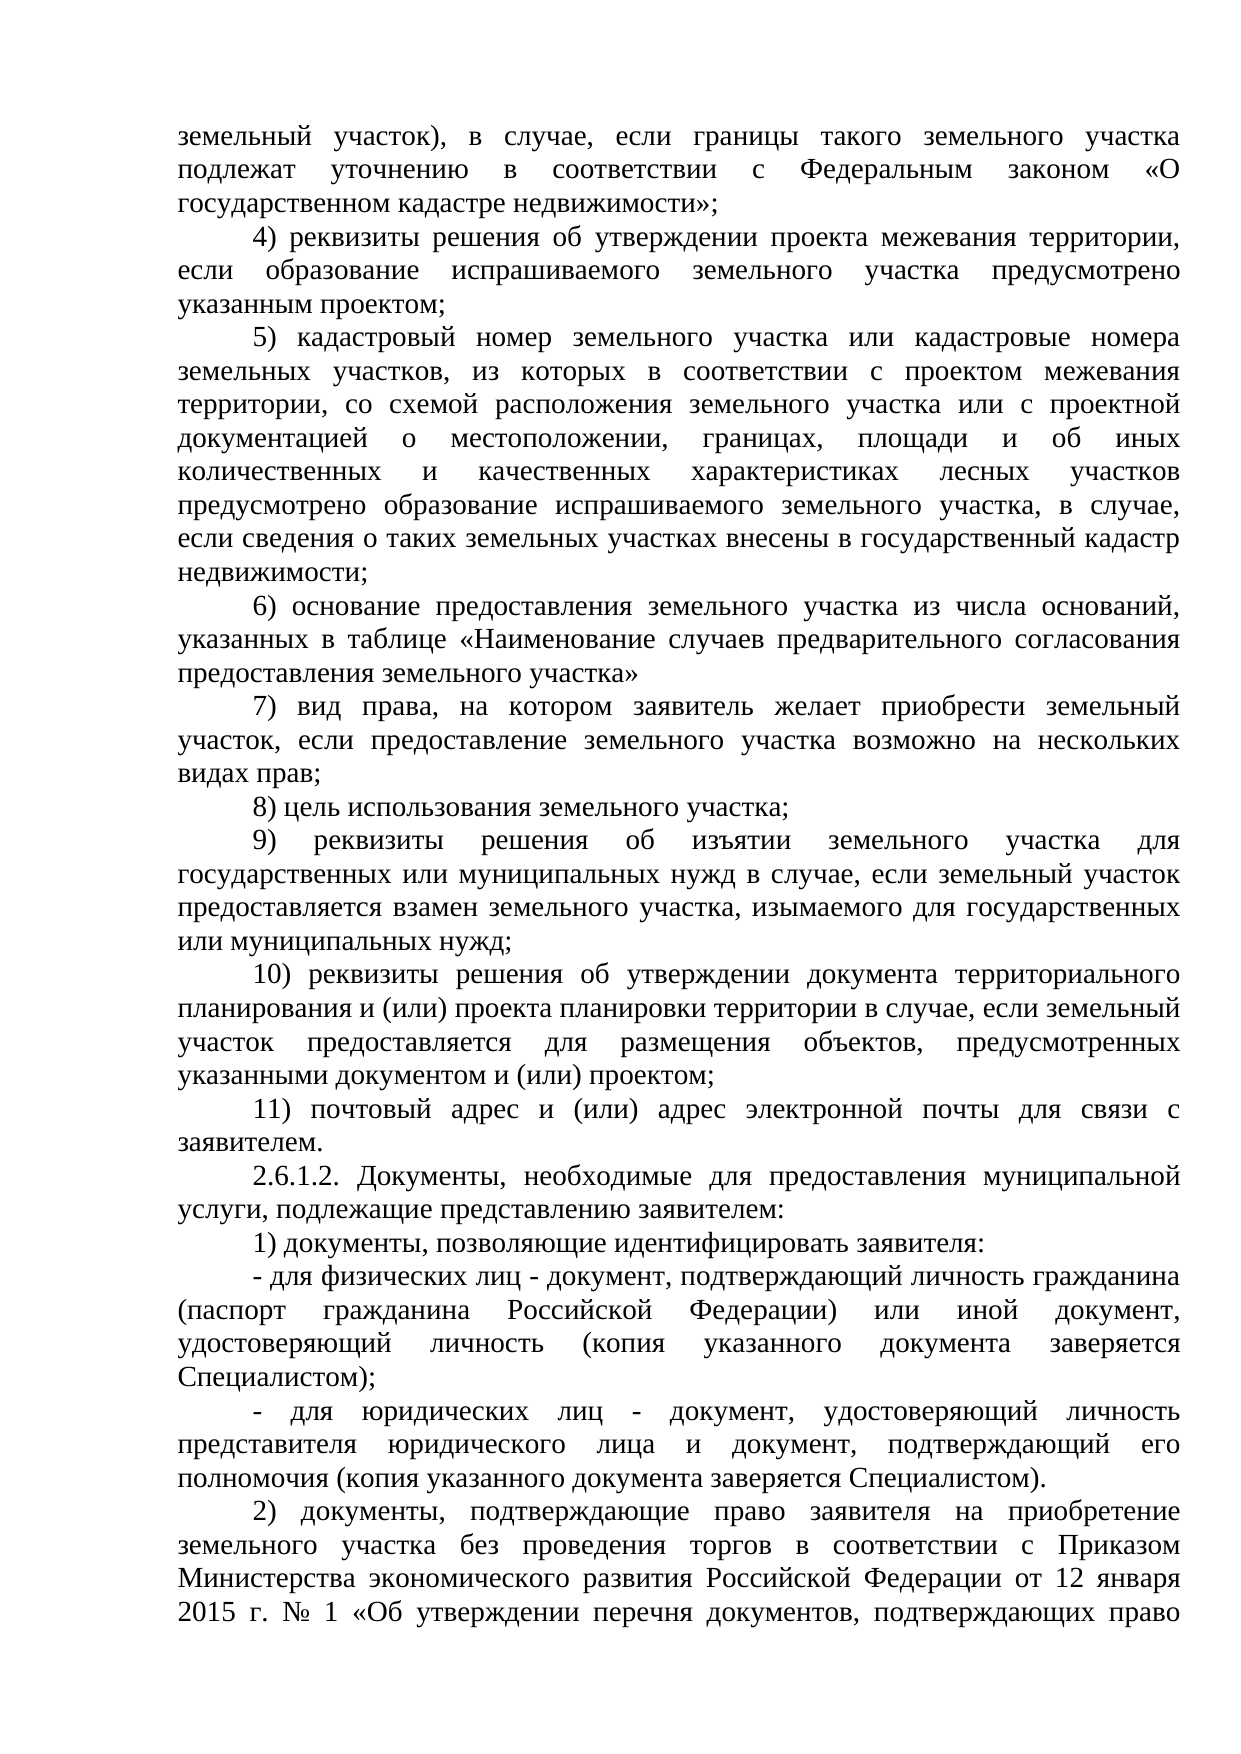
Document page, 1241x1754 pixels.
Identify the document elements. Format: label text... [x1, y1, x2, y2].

text 1) документы, позволяющие идентифицировать заявителя: [177, 1225, 1181, 1258]
text 9) реквизиты решения об изъятии земельного участка для государственных или муниципальных нужд в случае, если земельный участок предоставляется взамен земельного участка, изымаемого для государственных или муниципальных нужд; [177, 822, 1181, 957]
text - для юридических лиц - документ, удостоверяющий личность представителя юридического лица и документ, подтверждающий его полномочия (копия указанного документа заверяется Специалистом). [177, 1393, 1181, 1493]
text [177, 118, 1181, 219]
text 4) реквизиты решения об утверждении проекта межевания территории, если образование испрашиваемого земельного участка предусмотрено указанным проектом; [177, 219, 1181, 319]
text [177, 1493, 1181, 1627]
text 6) основание предоставления земельного участка из числа оснований, указанных в таблице «Наименование случаев предварительного согласования предоставления земельного участка» [177, 588, 1181, 688]
text 11) почтовый адрес и (или) адрес электронной почты для связи с заявителем. [177, 1091, 1181, 1158]
text 8) цель использования земельного участка; [177, 789, 1181, 822]
text 2.6.1.2. Документы, необходимые для предоставления муниципальной услуги, подлежащие представлению заявителем: [177, 1158, 1181, 1225]
text 10) реквизиты решения об утверждении документа территориального планирования и (или) проекта планировки территории в случае, если земельный участок предоставляется для размещения объектов, предусмотренных указанными документом и (или) проектом; [177, 957, 1181, 1091]
text 5) кадастровый номер земельного участка или кадастровые номера земельных участков, из которых в соответствии с проектом межевания территории, со схемой расположения земельного участка или с проектной документацией о местоположении, границах, площади и об иных количественных и качественных характеристиках лесных участков предусмотрено образование испрашиваемого земельного участка, в случае, если сведения о таких земельных участках внесены в государственный кадастр недвижимости; [177, 319, 1181, 588]
text 7) вид права, на котором заявитель желает приобрести земельный участок, если предоставление земельного участка возможно на нескольких видах прав; [177, 688, 1181, 789]
text - для физических лиц - документ, подтверждающий личность гражданина (паспорт гражданина Российской Федерации) или иной документ, удостоверяющий личность (копия указанного документа заверяется Специалистом); [177, 1258, 1181, 1393]
